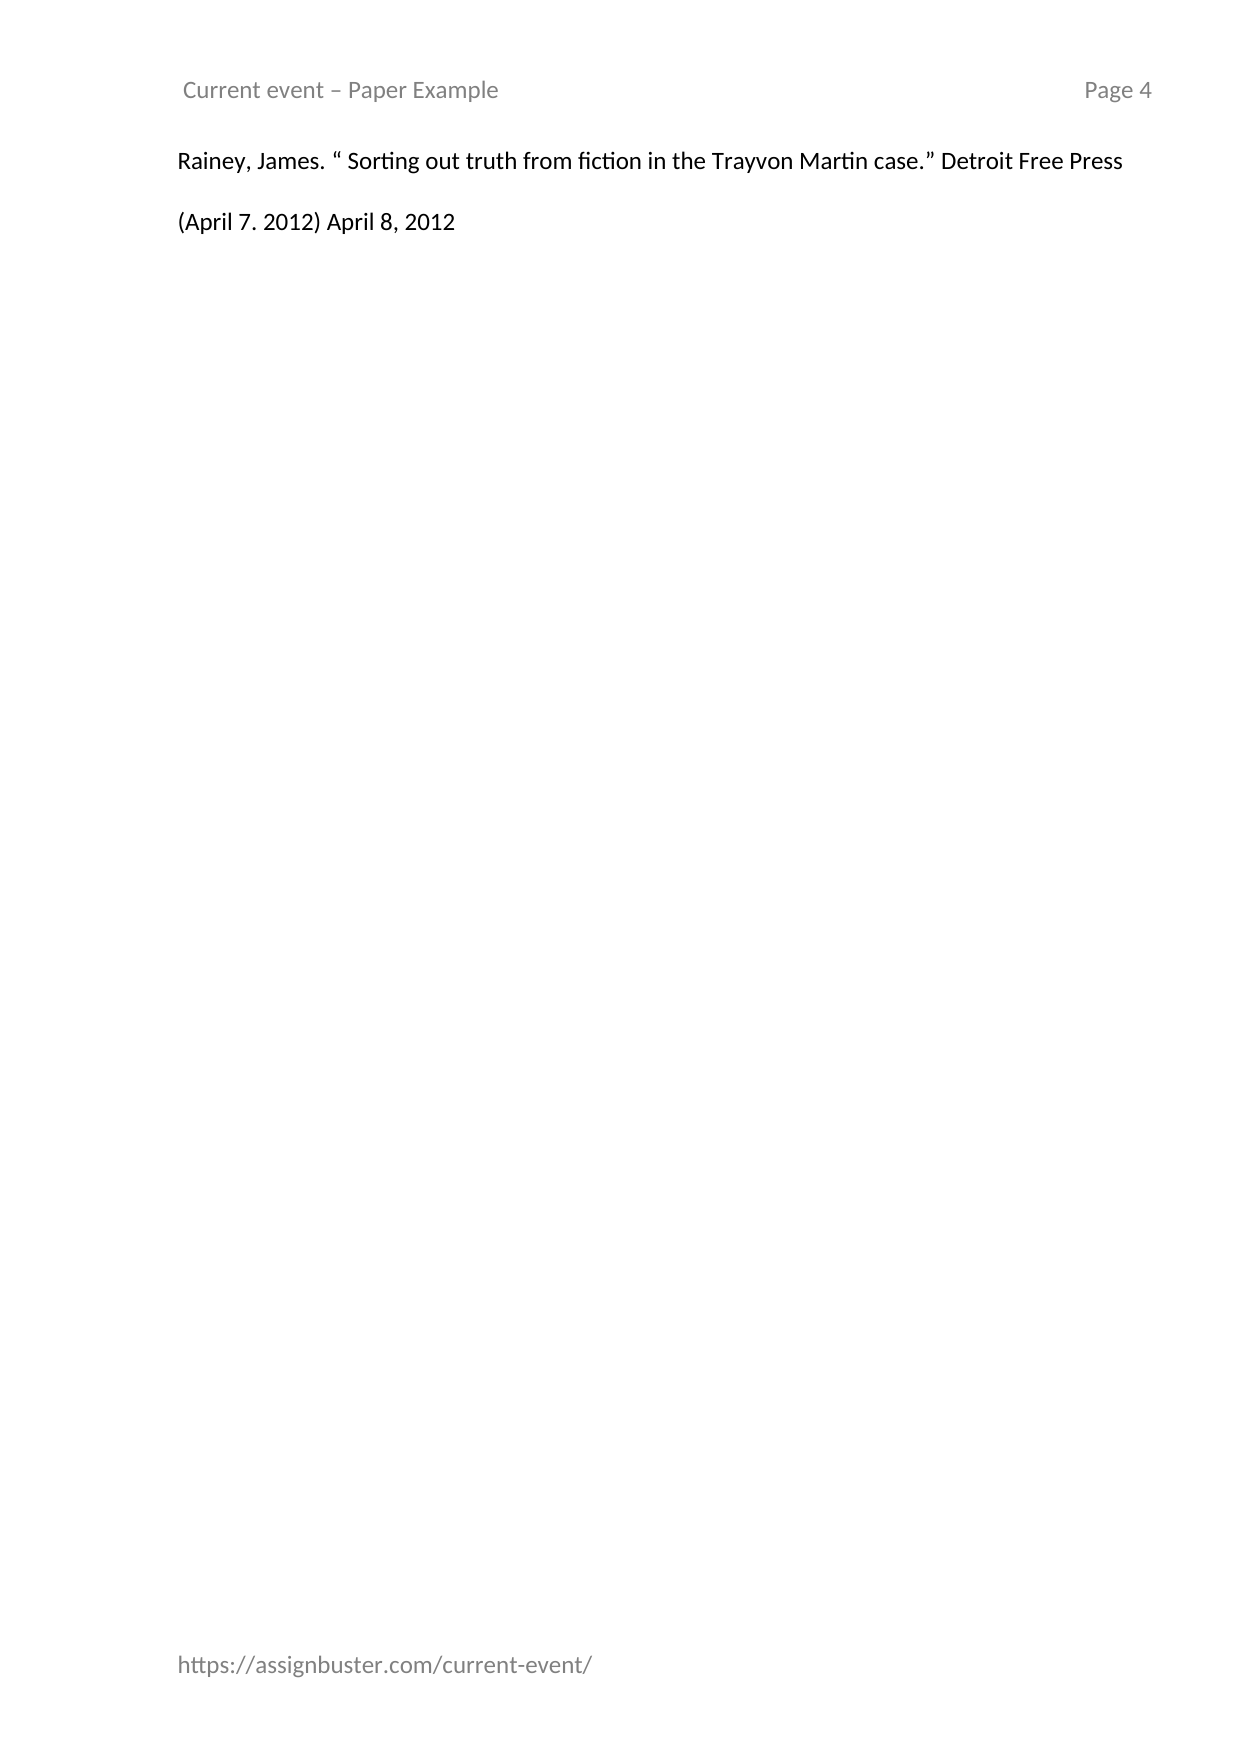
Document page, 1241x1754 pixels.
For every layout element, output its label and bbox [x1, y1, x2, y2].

text [177, 145, 1152, 237]
